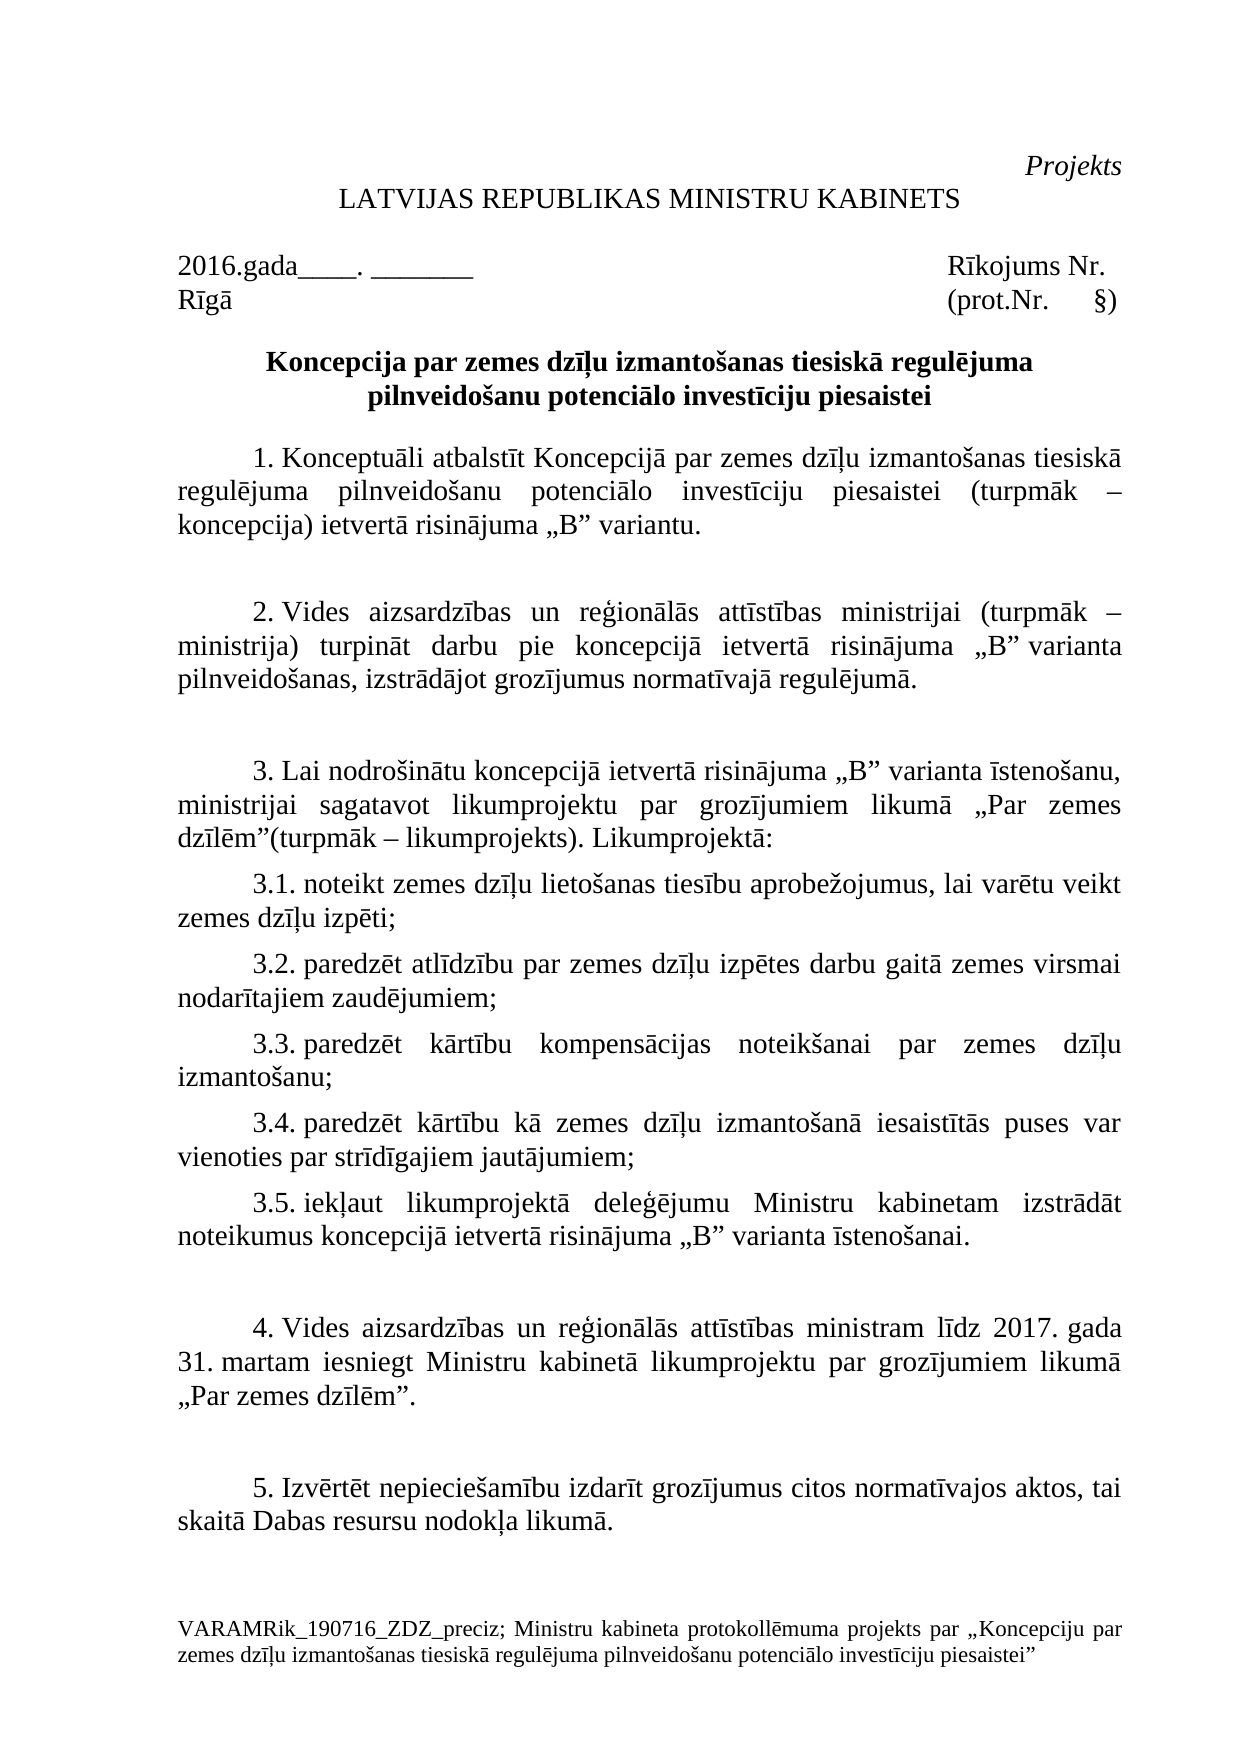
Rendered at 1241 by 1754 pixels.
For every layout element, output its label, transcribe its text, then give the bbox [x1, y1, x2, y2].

text 3.1. noteikt zemes dzīļu lietošanas tiesību aprobežojumus, lai varētu veikt zemes dzīļu izpēti; [177, 867, 1122, 934]
text 5. Izvērtēt nepieciešamību izdarīt grozījumus citos normatīvajos aktos, tai skaitā Dabas resursu nodokļa likumā. [177, 1470, 1122, 1537]
text 2016.gada____. _______ Rīkojums Nr. [177, 248, 1122, 282]
text Rīgā (prot.Nr. §) [177, 282, 1122, 315]
text 4. Vides aizsardzības un reģionālās attīstības ministram līdz 2017. gada 31. martam iesniegt Ministru kabinetā likumprojektu par grozījumiem likumā „Par zemes dzīlēm”. [177, 1311, 1122, 1411]
text 1. Konceptuāli atbalstīt Koncepcijā par zemes dzīļu izmantošanas tiesiskā regulējuma pilnveidošanu potenciālo investīciju piesaistei (turpmāk – koncepcija) ietvertā risinājuma „B” variantu. [177, 440, 1122, 541]
text 3.5. iekļaut likumprojektā deleģējumu Ministru kabinetam izstrādāt noteikumus koncepcijā ietvertā risinājuma „B” varianta īstenošanai. [177, 1185, 1122, 1252]
text LATVIJAS REPUBLIKAS MINISTRU KABINETS [177, 181, 1122, 215]
text 3.2. paredzēt atlīdzību par zemes dzīļu izpētes darbu gaitā zemes virsmai nodarītajiem zaudējumiem; [177, 946, 1122, 1013]
text 2. Vides aizsardzības un reģionālās attīstības ministrijai (turpmāk – ministrija) turpināt darbu pie koncepcijā ietvertā risinājuma „B” varianta pilnveidošanas, izstrādājot grozījumus normatīvajā regulējumā. [177, 594, 1122, 695]
text 3.4. paredzēt kārtību kā zemes dzīļu izmantošanā iesaistītās puses var vienoties par strīdīgajiem jautājumiem; [177, 1105, 1122, 1172]
text 3.3. paredzēt kārtību kompensācijas noteikšanai par zemes dzīļu izmantošanu; [177, 1026, 1122, 1093]
text Koncepcija par zemes dzīļu izmantošanas tiesiskā regulējuma pilnveidošanu potenciālo investīciju piesaistei [177, 344, 1122, 411]
text Projekts [177, 148, 1122, 181]
text 3. Lai nodrošinātu koncepcijā ietvertā risinājuma „B” varianta īstenošanu, ministrijai sagatavot likumprojektu par grozījumiem likumā „Par zemes dzīlēm”(turpmāk – likumprojekts). Likumprojektā: [177, 753, 1122, 854]
